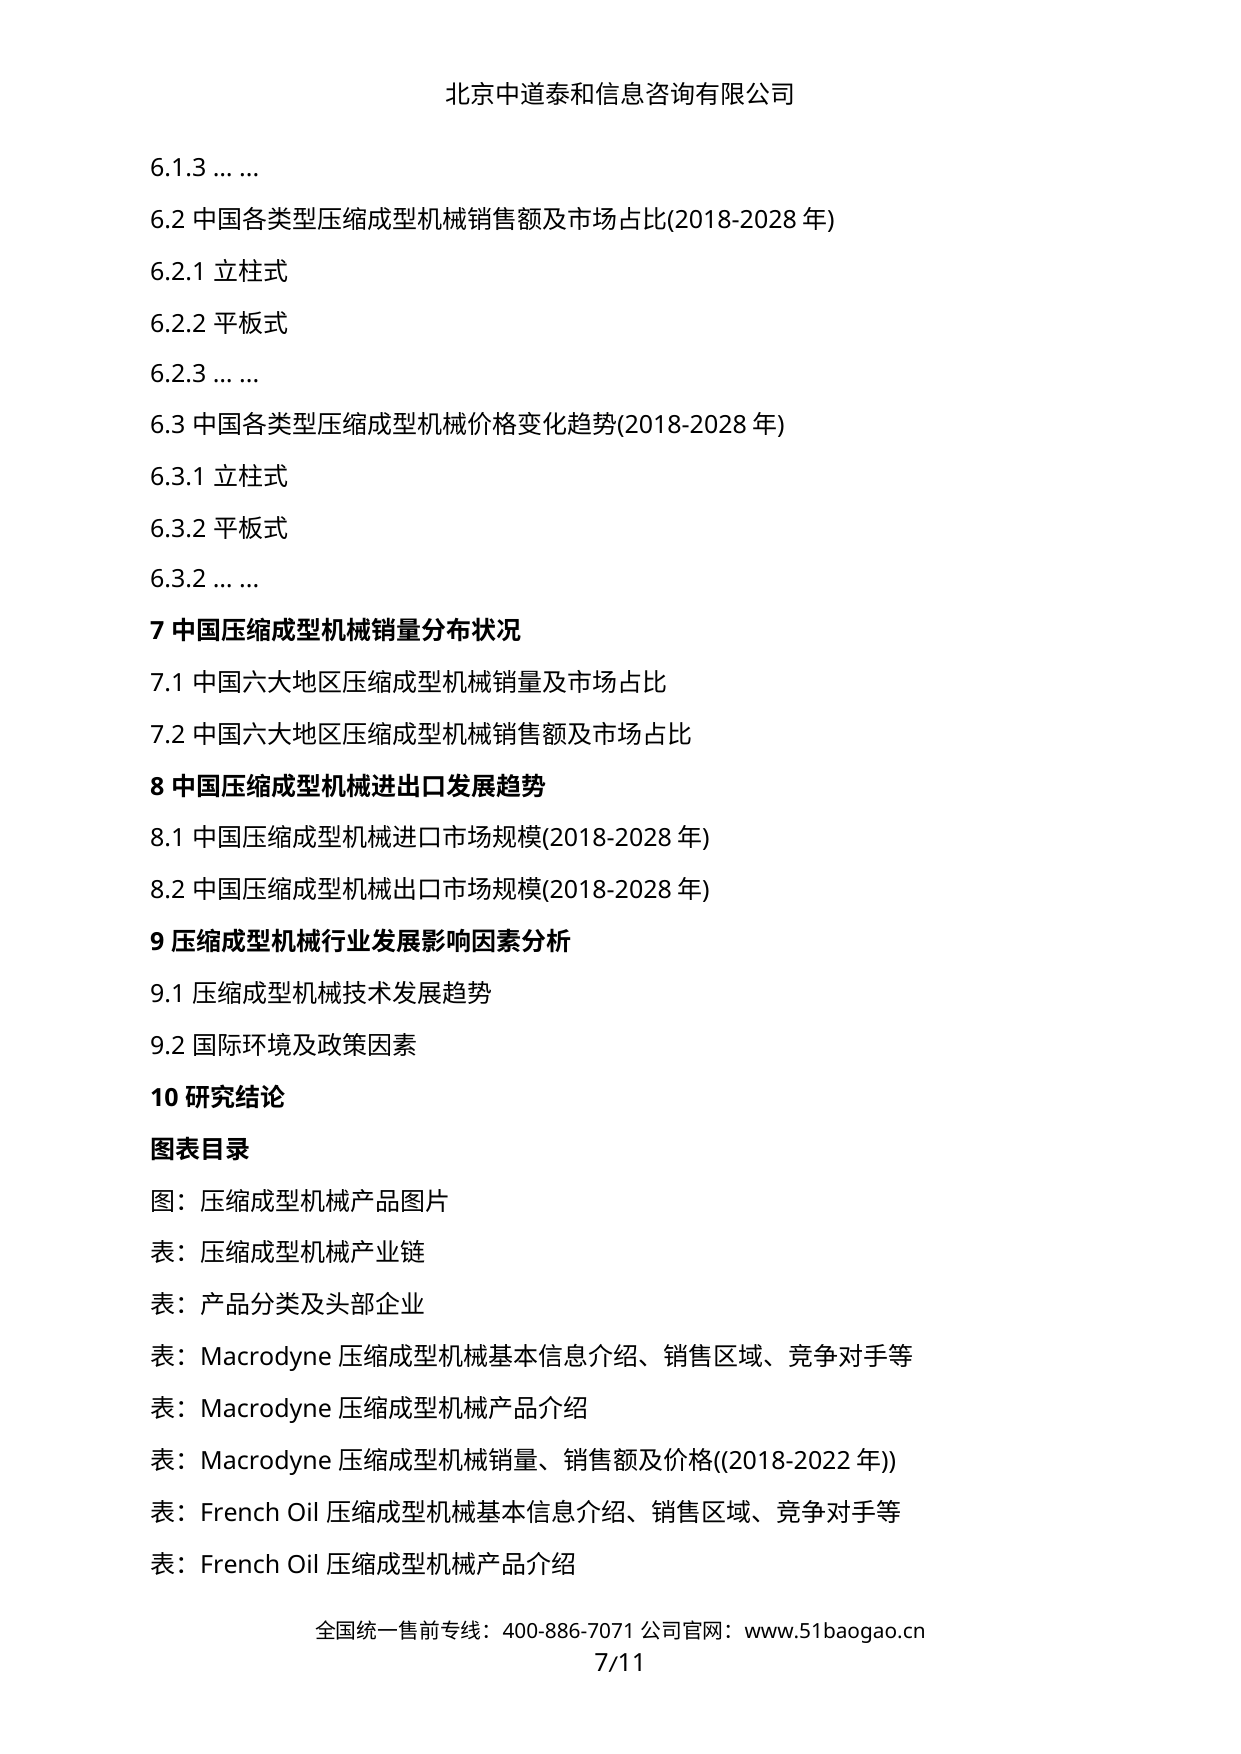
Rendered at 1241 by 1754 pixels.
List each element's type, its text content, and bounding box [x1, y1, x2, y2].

text 表：压缩成型机械产业链 [150, 1233, 1090, 1269]
text 7.2 中国六大地区压缩成型机械销售额及市场占比 [150, 714, 1090, 750]
text 8.1 中国压缩成型机械进口市场规模(2018-2028年) [150, 818, 1090, 854]
text 表：French Oil 压缩成型机械基本信息介绍、销售区域、竞争对手等 [150, 1492, 1090, 1528]
text 图表目录 [150, 1129, 1090, 1165]
text 6.3.2 … ... [150, 561, 1090, 595]
text 8 中国压缩成型机械进出口发展趋势 [150, 766, 1090, 802]
text 6.3.1 立柱式 [150, 457, 1090, 493]
text 表：Macrodyne 压缩成型机械基本信息介绍、销售区域、竞争对手等 [150, 1337, 1090, 1373]
text 8.2 中国压缩成型机械出口市场规模(2018-2028年) [150, 870, 1090, 906]
text 表：产品分类及头部企业 [150, 1285, 1090, 1321]
text 6.2 中国各类型压缩成型机械销售额及市场占比(2018-2028年) [150, 200, 1090, 236]
text 表：Macrodyne 压缩成型机械销量、销售额及价格((2018-2022年)) [150, 1440, 1090, 1477]
text 6.3 中国各类型压缩成型机械价格变化趋势(2018-2028年) [150, 405, 1090, 441]
text 6.3.2 平板式 [150, 509, 1090, 545]
text 6.2.2 平板式 [150, 303, 1090, 340]
text 6.1.3 … ... [150, 150, 1090, 184]
text 9.1 压缩成型机械技术发展趋势 [150, 973, 1090, 1010]
text 7 中国压缩成型机械销量分布状况 [150, 610, 1090, 647]
text 9.2 国际环境及政策因素 [150, 1025, 1090, 1062]
text 图：压缩成型机械产品图片 [150, 1181, 1090, 1217]
text 9 压缩成型机械行业发展影响因素分析 [150, 922, 1090, 958]
text 表：Macrodyne 压缩成型机械产品介绍 [150, 1388, 1090, 1425]
text 6.2.3 … ... [150, 355, 1090, 389]
text 6.2.1 立柱式 [150, 252, 1090, 288]
text 7.1 中国六大地区压缩成型机械销量及市场占比 [150, 662, 1090, 698]
text 10 研究结论 [150, 1077, 1090, 1113]
text 表：French Oil 压缩成型机械产品介绍 [150, 1544, 1090, 1580]
